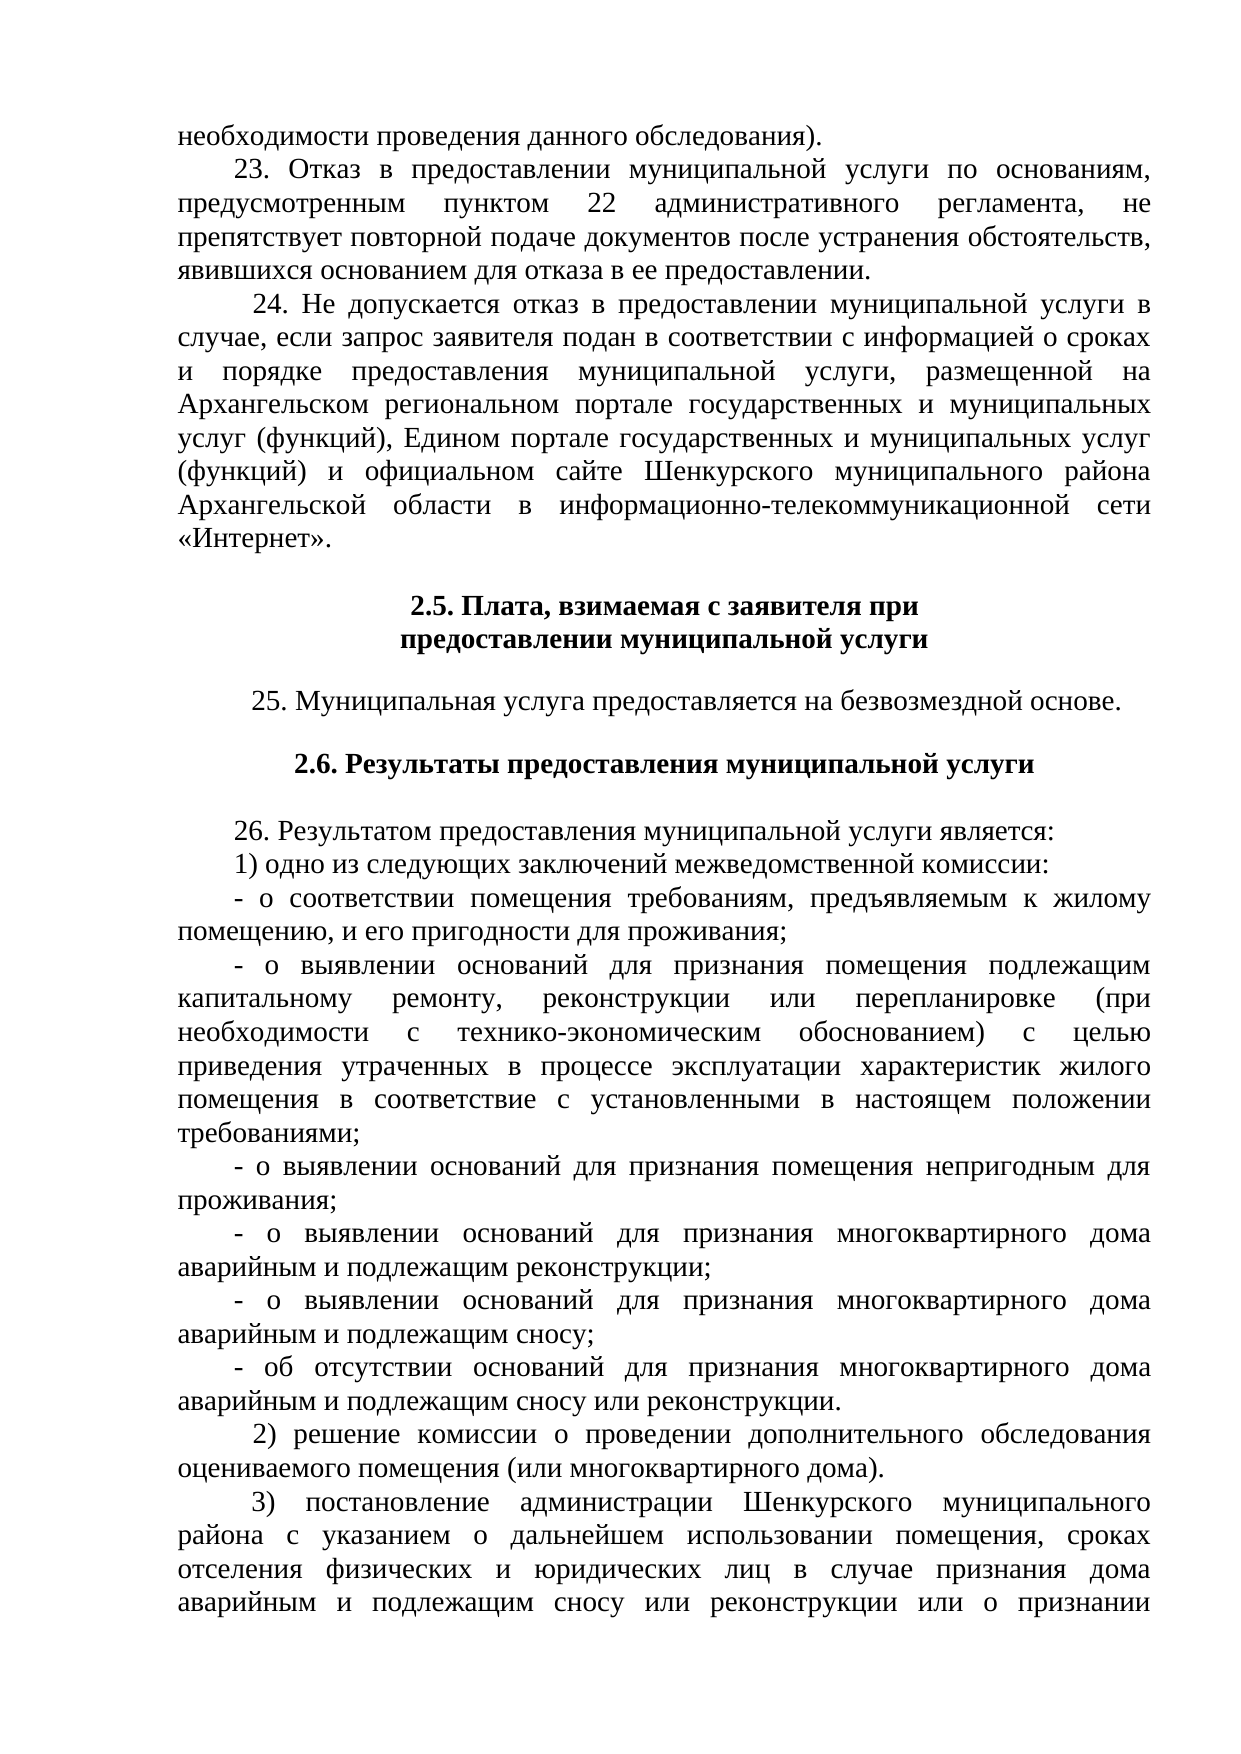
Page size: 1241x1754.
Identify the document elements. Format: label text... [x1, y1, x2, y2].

text 24. Не допускается отказ в предоставлении муниципальной услуги в случае, если запрос заявителя подан в соответствии с информацией о сроках и порядке предоставления муниципальной услуги, размещенной на Архангельском региональном портале государственных и муниципальных услуг (функций), Едином портале государственных и муниципальных услуг (функций) и официальном сайте Шенкурского муниципального района Архангельской области в информационно-телекоммуникационной сети «Интернет». [177, 286, 1152, 554]
text 1) одно из следующих заключений межведомственной комиссии: [177, 846, 1152, 880]
text - о выявлении оснований для признания помещения непригодным для проживания; [177, 1148, 1152, 1215]
text 2.5. Плата, взимаемая с заявителя при [177, 588, 1152, 621]
text 23. Отказ в предоставлении муниципальной услуги по основаниям, предусмотренным пунктом 22 административного регламента, не препятствует повторной подаче документов после устранения обстоятельств, явившихся основанием для отказа в ее предоставлении. [177, 152, 1152, 286]
text предоставлении муниципальной услуги [177, 621, 1152, 655]
text 26. Результатом предоставления муниципальной услуги является: [177, 813, 1152, 846]
text 2) решение комиссии о проведении дополнительного обследования оцениваемого помещения (или многоквартирного дома). [177, 1417, 1152, 1484]
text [177, 1484, 1152, 1618]
text - о выявлении оснований для признания помещения подлежащим капитальному ремонту, реконструкции или перепланировке (при необходимости с технико-экономическим обоснованием) с целью приведения утраченных в процессе эксплуатации характеристик жилого помещения в соответствие с установленными в настоящем положении требованиями; [177, 947, 1152, 1148]
text - об отсутствии оснований для признания многоквартирного дома аварийным и подлежащим сносу или реконструкции. [177, 1349, 1152, 1417]
text - о соответствии помещения требованиям, предъявляемым к жилому помещению, и его пригодности для проживания; [177, 880, 1152, 947]
text - о выявлении оснований для признания многоквартирного дома аварийным и подлежащим сносу; [177, 1282, 1152, 1349]
text - о выявлении оснований для признания многоквартирного дома аварийным и подлежащим реконструкции; [177, 1215, 1152, 1282]
text 25. Муниципальная услуга предоставляется на безвозмездной основе. [177, 683, 1152, 717]
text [177, 118, 1152, 152]
text 2.6. Результаты предоставления муниципальной услуги [177, 746, 1152, 779]
